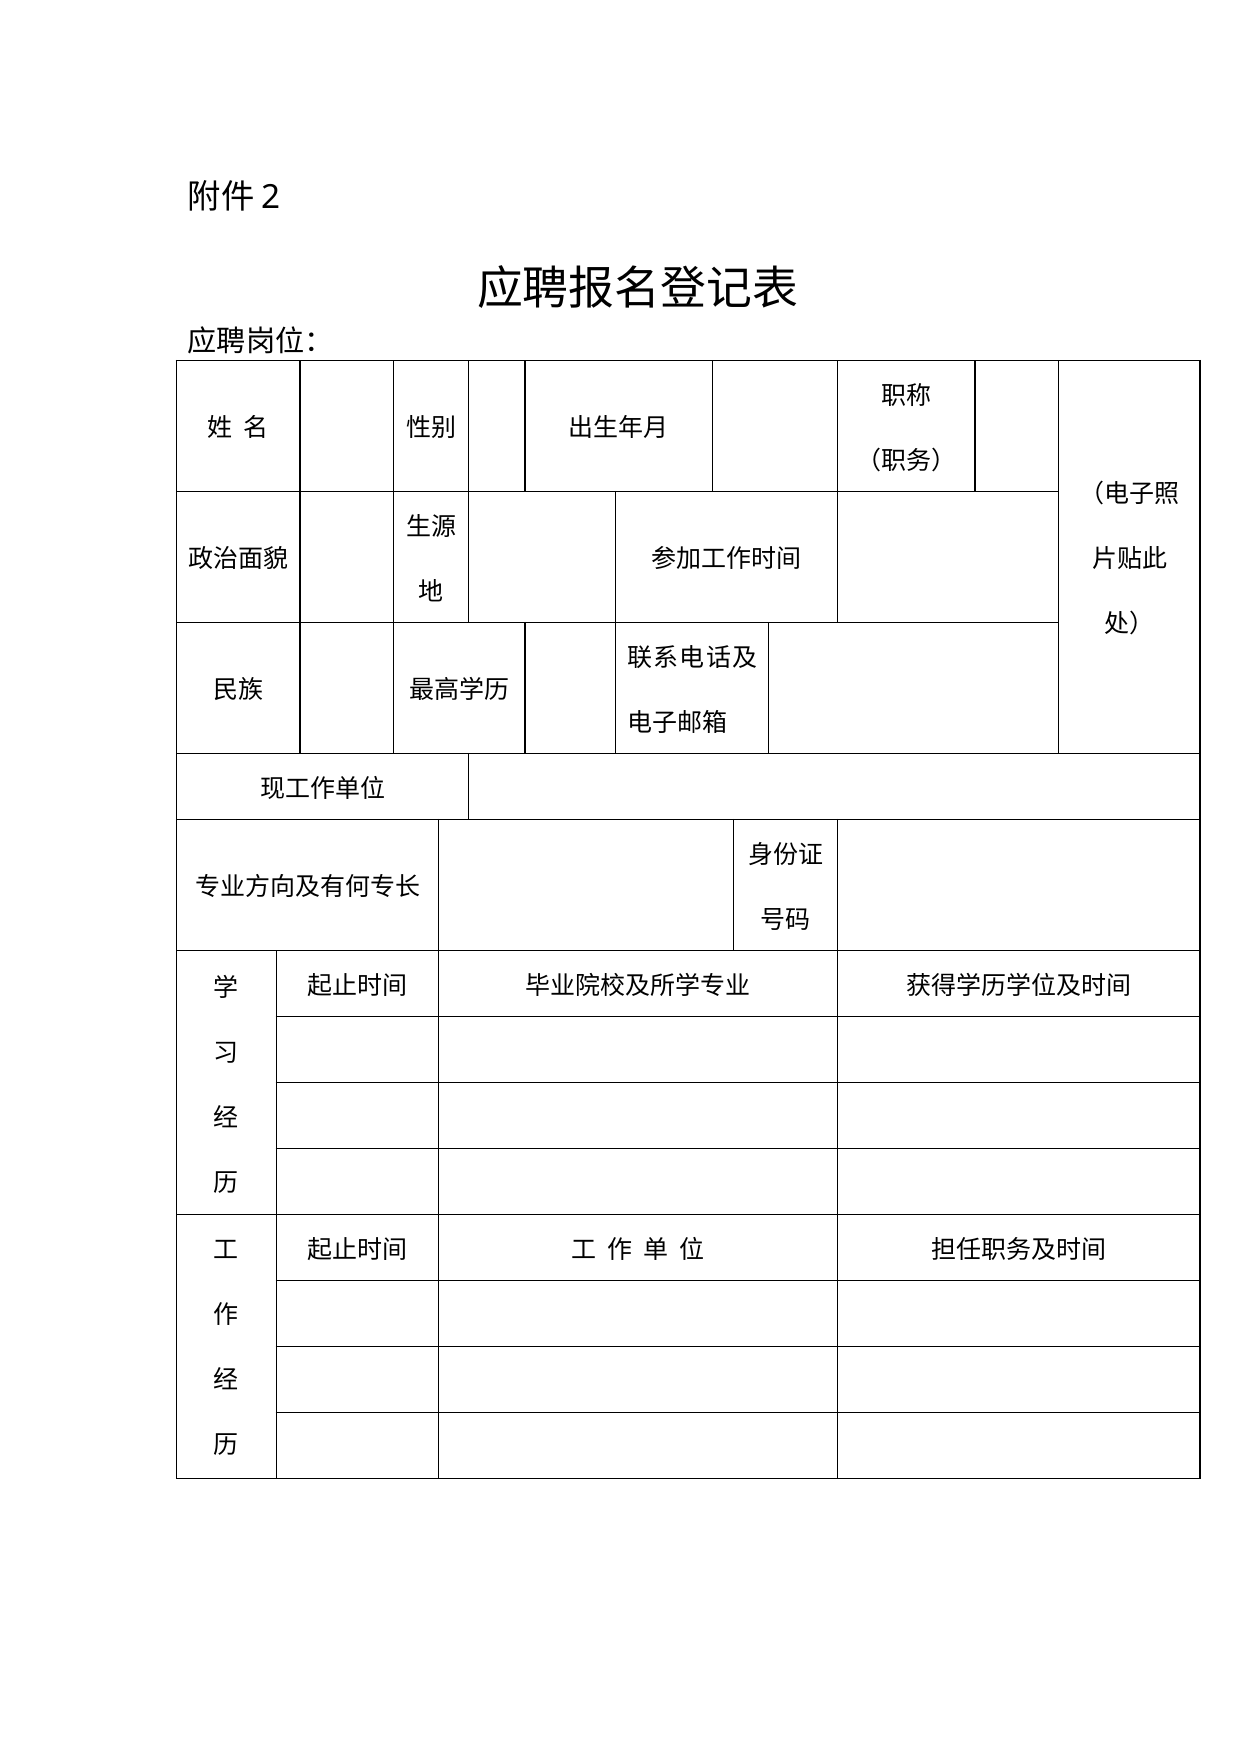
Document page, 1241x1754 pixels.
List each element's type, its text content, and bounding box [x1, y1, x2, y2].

table_cell [277, 1083, 438, 1148]
table_cell [277, 1413, 438, 1478]
table_cell [277, 1149, 438, 1214]
table_header 职称 （职务） [838, 361, 974, 491]
table_cell 工 作 单 位 [439, 1215, 837, 1280]
table_cell [838, 492, 1058, 622]
table_header [469, 361, 524, 491]
table_cell 学 习 经 历 [177, 951, 276, 1214]
table_cell 身份证号码 [734, 820, 837, 950]
table_cell [439, 1413, 837, 1478]
table_cell [469, 754, 1199, 819]
text 应聘岗位： [187, 317, 1053, 360]
table_cell 生源地 [394, 492, 468, 622]
table_cell [277, 1017, 438, 1082]
table_cell [277, 1347, 438, 1412]
table_cell [838, 1281, 1199, 1346]
table_cell [439, 1017, 837, 1082]
table_header 姓 名 [177, 361, 299, 491]
table_cell [838, 1347, 1199, 1412]
text 附件2 [187, 162, 1053, 227]
text 应聘报名登记表 [187, 251, 1053, 317]
table_cell [838, 820, 1199, 950]
table_cell [277, 1281, 438, 1346]
table_cell [301, 623, 393, 753]
table_cell 毕业院校及所学专业 [439, 951, 837, 1016]
table_cell [838, 1083, 1199, 1148]
table_cell [838, 1017, 1199, 1082]
table_cell [439, 1149, 837, 1214]
table_header （电子照片贴此处） [1059, 361, 1199, 753]
table_cell [439, 820, 733, 950]
table_cell [301, 492, 393, 622]
table_cell [439, 1281, 837, 1346]
table_header [713, 361, 837, 491]
table_cell [769, 623, 1058, 753]
table_cell 政治面貌 [177, 492, 299, 622]
table_cell 最高学历 [394, 623, 524, 753]
table_cell [469, 492, 615, 622]
table_cell 起止时间 [277, 951, 438, 1016]
table_header 出生年月 [526, 361, 712, 491]
table_cell 担任职务及时间 [838, 1215, 1199, 1280]
table_cell 民族 [177, 623, 299, 753]
table_header 性别 [394, 361, 468, 491]
table_cell 联系电话及电子邮箱 [616, 623, 768, 753]
table_header [301, 361, 393, 491]
table_cell 现工作单位 [177, 754, 468, 819]
table_cell [439, 1347, 837, 1412]
table_cell 工 作 经 历 （请注明各职务任职时间） [177, 1215, 276, 1478]
table_cell [838, 1413, 1199, 1478]
table_cell 起止时间 [277, 1215, 438, 1280]
table_cell 参加工作时间 [616, 492, 837, 622]
table_cell 获得学历学位及时间 [838, 951, 1199, 1016]
table_cell 专业方向及有何专长 [177, 820, 438, 950]
table_header [976, 361, 1058, 491]
table_cell [838, 1149, 1199, 1214]
table_cell [439, 1083, 837, 1148]
table_cell [526, 623, 615, 753]
